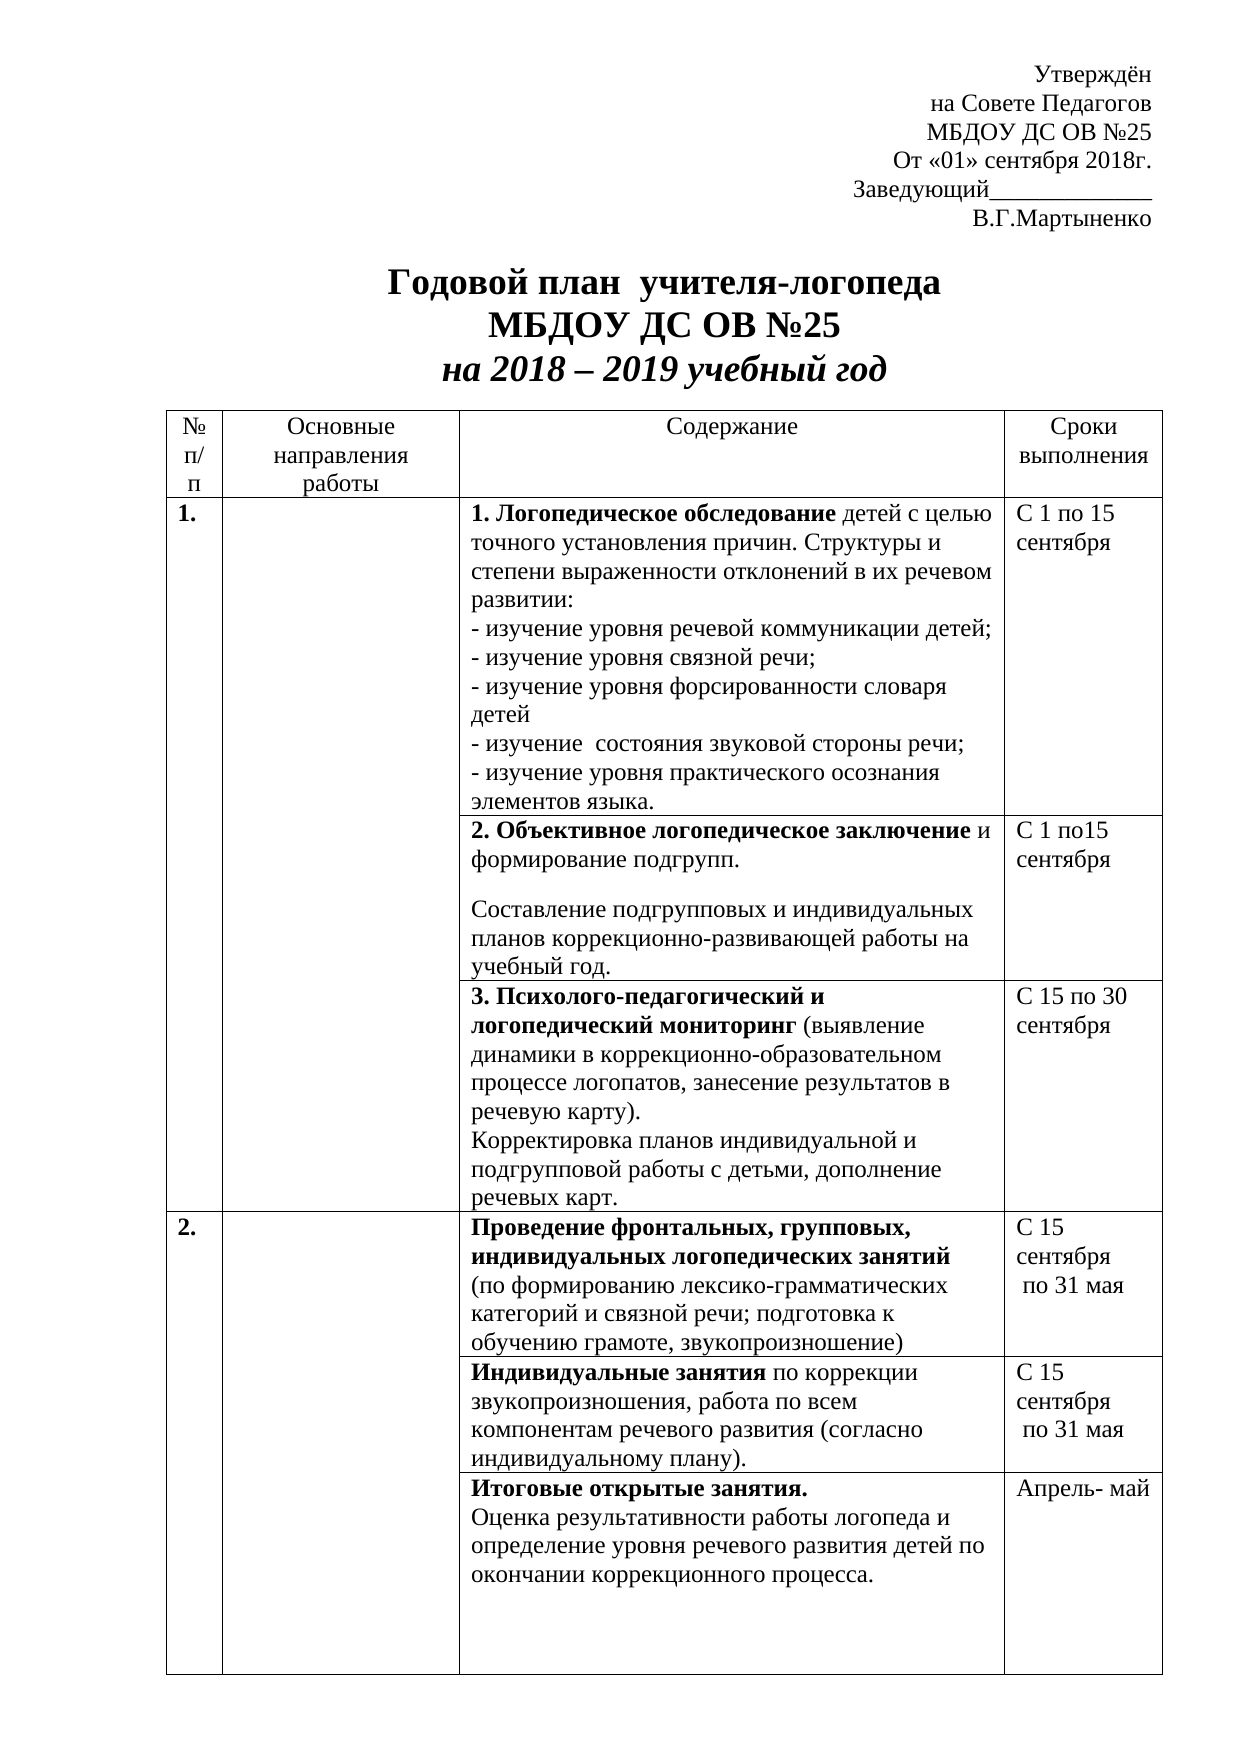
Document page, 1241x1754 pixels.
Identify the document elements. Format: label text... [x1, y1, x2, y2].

text на Совете Педагогов [177, 88, 1152, 117]
table_cell Апрель- май [1005, 1473, 1162, 1674]
table_cell С 15 сентября по 31 мая [1005, 1357, 1162, 1472]
table_cell С 1 по15 сентября [1005, 816, 1162, 980]
text Годовой план учителя-логопеда [177, 260, 1152, 303]
table_cell С 15 сентября по 31 мая [1005, 1212, 1162, 1356]
table_header № п/п [167, 411, 222, 497]
table_cell С 1 по 15 сентября [1005, 498, 1162, 814]
table_cell 1. Логопедическое обследование детей с целью точного установления причин. Структуры и степени выраженности отклонений в их речевом развитии: - изучение уровня речевой коммуникации детей; - изучение уровня связной речи; - изучение уровня форсированности словаря детей - изучение состояния звуковой стороны речи; - изучение уровня практического осознания элементов языка. [460, 498, 1004, 814]
text От «01» сентября 2018г. [177, 145, 1152, 174]
table_header Содержание [460, 411, 1004, 497]
text Утверждён [177, 59, 1152, 88]
text МБДОУ ДС ОВ №25 [177, 303, 1152, 346]
table_header Основные направления работы [223, 411, 459, 497]
text В.Г.Мартыненко [177, 203, 1152, 232]
table_cell 2. [167, 1212, 222, 1674]
text Заведующий_____________ [177, 174, 1152, 203]
table_cell 2. Объективное логопедическое заключение и формирование подгрупп. Составление подгрупповых и индивидуальных планов коррекционно-развивающей работы на учебный год. [460, 816, 1004, 980]
text на 2018 – 2019 учебный год [177, 346, 1152, 389]
table_cell 1. [167, 498, 222, 1211]
table_cell Проведение фронтальных, групповых, индивидуальных логопедических занятий (по формированию лексико-грамматических категорий и связной речи; подготовка к обучению грамоте, звукопроизношение) [460, 1212, 1004, 1356]
table_cell 3. Психолого-педагогический и логопедический мониторинг (выявление динамики в коррекционно-образовательном процессе логопатов, занесение результатов в речевую карту). Корректировка планов индивидуальной и подгрупповой работы с детьми, дополнение речевых карт. [460, 981, 1004, 1211]
table_header Сроки выполнения [1005, 411, 1162, 497]
table_cell [223, 498, 459, 1211]
table_cell Итоговые открытые занятия. Оценка результативности работы логопеда и определение уровня речевого развития детей по окончании коррекционного процесса. [460, 1473, 1004, 1674]
table_cell [223, 1212, 459, 1674]
text МБДОУ ДС ОВ №25 [177, 117, 1152, 145]
table_cell Индивидуальные занятия по коррекции звукопроизношения, работа по всем компонентам речевого развития (согласно индивидуальному плану). [460, 1357, 1004, 1472]
table_cell С 15 по 30 сентября [1005, 981, 1162, 1211]
